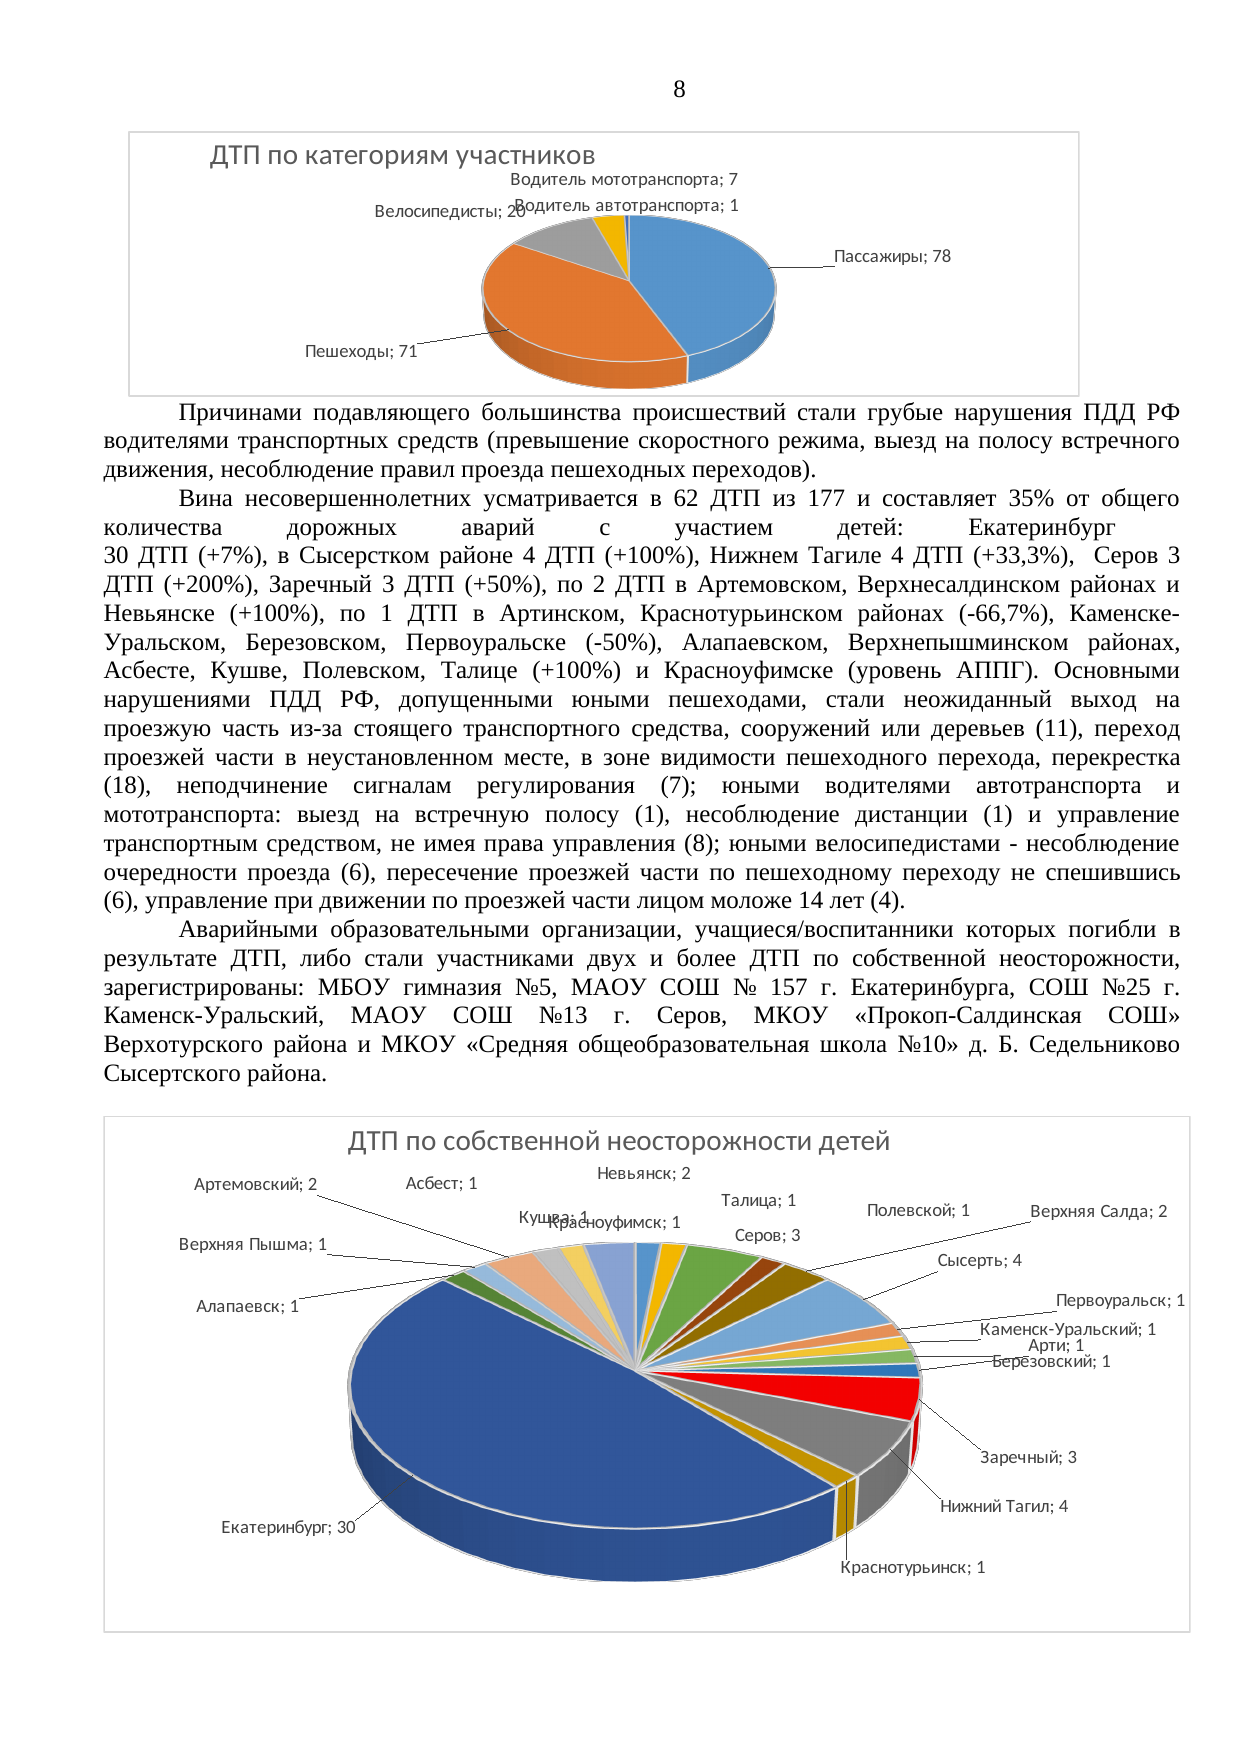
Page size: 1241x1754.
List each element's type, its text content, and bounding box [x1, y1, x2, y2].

text Аварийными образовательными организации, учащиеся/воспитанники которых погибли в результате ДТП, либо стали участниками двух и более ДТП по собственной неосторожности, зарегистрированы: МБОУ гимназия №5, МАОУ СОШ № 157 г. Екатеринбурга, СОШ №25 г. Каменск-Уральский, МАОУ СОШ №13 г. Серов, МКОУ «Прокоп-Салдинская СОШ» Верхотурского района и МКОУ «Средняя общеобразовательная школа №10» д. Б. Седельниково Сысертского района. [103, 914, 1181, 1087]
text Причинами подавляющего большинства происшествий стали грубые нарушения ПДД РФ водителями транспортных средств (превышение скоростного режима, выезд на полосу встречного движения, несоблюдение правил проезда пешеходных переходов). [103, 131, 1181, 483]
text Вина несовершеннолетних усматривается в 62 ДТП из 177 и составляет 35% от общего количества дорожных аварий с участием детей: Екатеринбург 30 ДТП (+7%), в Сысерстком районе 4 ДТП (+100%), Нижнем Тагиле 4 ДТП (+33,3%), Серов 3 ДТП (+200%), Заречный 3 ДТП (+50%), по 2 ДТП в Артемовском, Верхнесалдинском районах и Невьянске (+100%), по 1 ДТП в Артинском, Краснотурьинском районах (-66,7%), Каменске-Уральском, Березовском, Первоуральске (-50%), Алапаевском, Верхнепышминском районах, Асбесте, Кушве, Полевском, Талице (+100%) и Красноуфимске (уровень АППГ). Основными нарушениями ПДД РФ, допущенными юными пешеходами, стали неожиданный выход на проезжую часть из-за стоящего транспортного средства, сооружений или деревьев (11), переход проезжей части в неустановленном месте, в зоне видимости пешеходного перехода, перекрестка (18), неподчинение сигналам регулирования (7); юными водителями автотранспорта и мототранспорта: выезд на встречную полосу (1), несоблюдение дистанции (1) и управление транспортным средством, не имея права управления (8); юными велосипедистами - несоблюдение очередности проезда (6), пересечение проезжей части по пешеходному переходу не спешившись (6), управление при движении по проезжей части лицом моложе 14 лет (4). [103, 483, 1181, 914]
